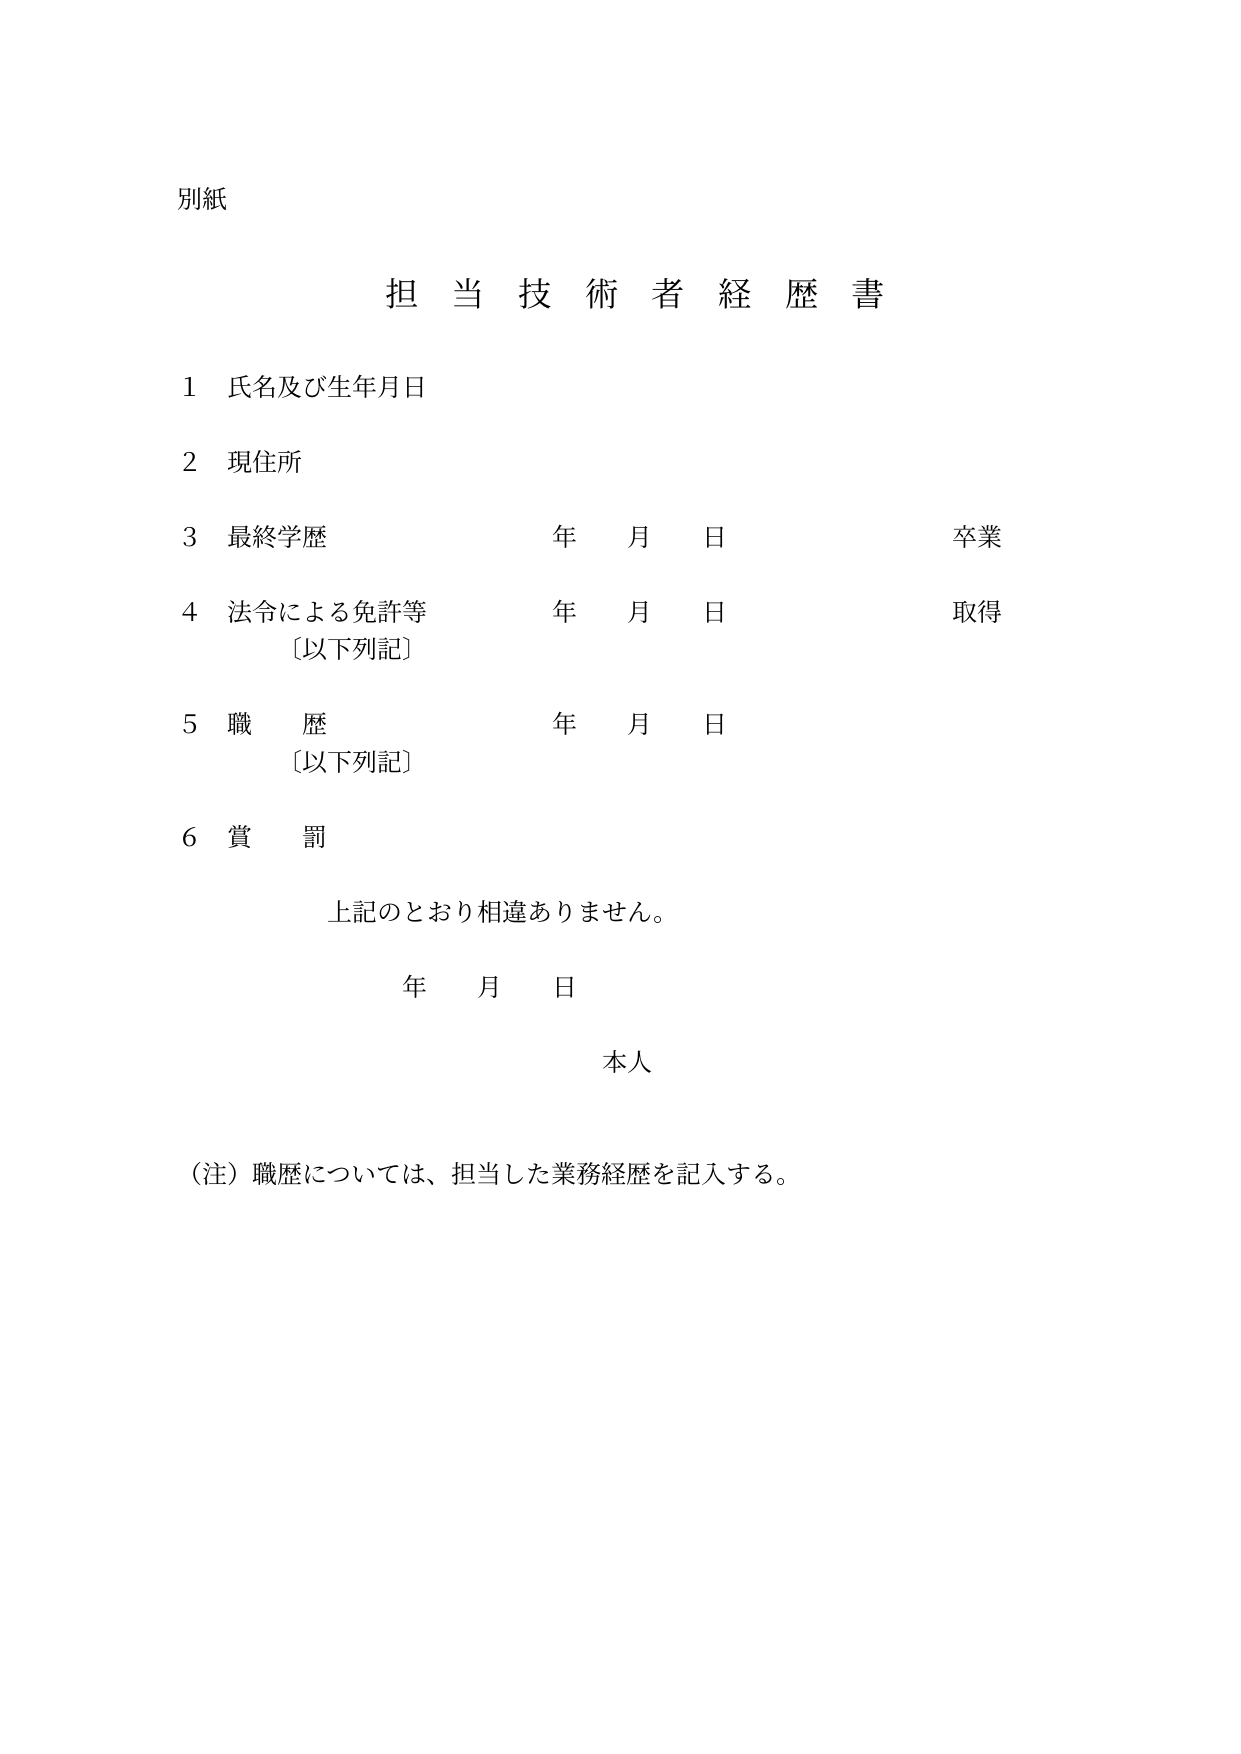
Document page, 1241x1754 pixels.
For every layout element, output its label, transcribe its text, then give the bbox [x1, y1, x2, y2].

text １ 氏名及び生年月日 [177, 367, 1092, 404]
text 本人 [177, 1042, 1092, 1079]
text ２ 現住所 [177, 442, 1092, 479]
text （注）職歴については、担当した業務経歴を記入する。 [177, 1154, 1092, 1192]
text 上記のとおり相違ありません。 [177, 892, 1092, 929]
text 年 月 日 [177, 967, 1092, 1004]
text 〔以下列記〕 [177, 629, 1092, 667]
text ４ 法令による免許等 年 月 日 取得 [177, 592, 1092, 629]
text ３ 最終学歴 年 月 日 卒業 [177, 517, 1092, 554]
text 別紙 [177, 179, 1092, 217]
text 担 当 技 術 者 経 歴 書 [177, 254, 1092, 329]
text 〔以下列記〕 [177, 742, 1092, 779]
text ６ 賞 罰 [177, 817, 1092, 854]
text ５ 職 歴 年 月 日 [177, 704, 1092, 742]
